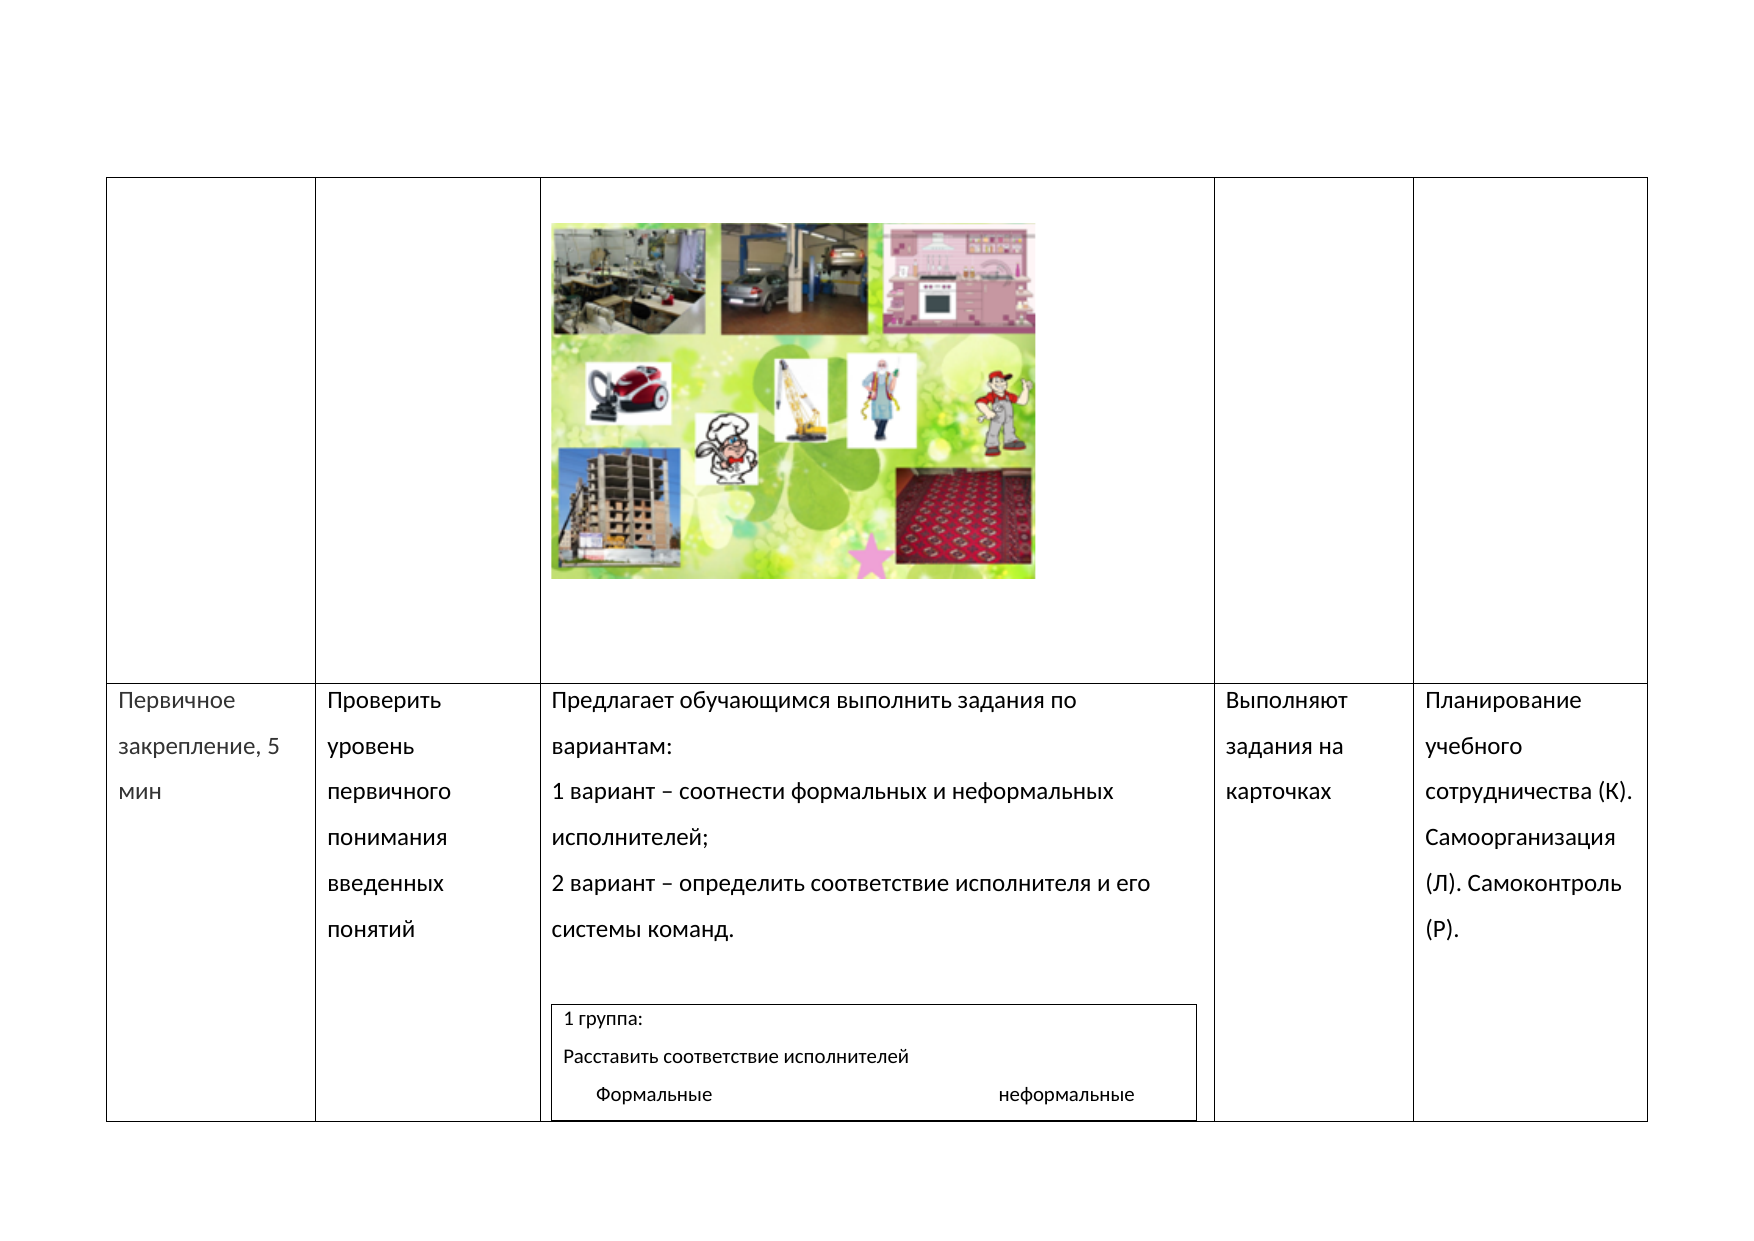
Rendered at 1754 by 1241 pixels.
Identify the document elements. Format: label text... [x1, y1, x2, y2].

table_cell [1414, 684, 1647, 1121]
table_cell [107, 178, 315, 683]
picture [551, 223, 1036, 579]
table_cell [316, 178, 540, 683]
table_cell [541, 178, 1214, 683]
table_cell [1414, 178, 1647, 683]
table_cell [1215, 178, 1413, 683]
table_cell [316, 684, 540, 1121]
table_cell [1215, 684, 1413, 1121]
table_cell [107, 684, 315, 1121]
